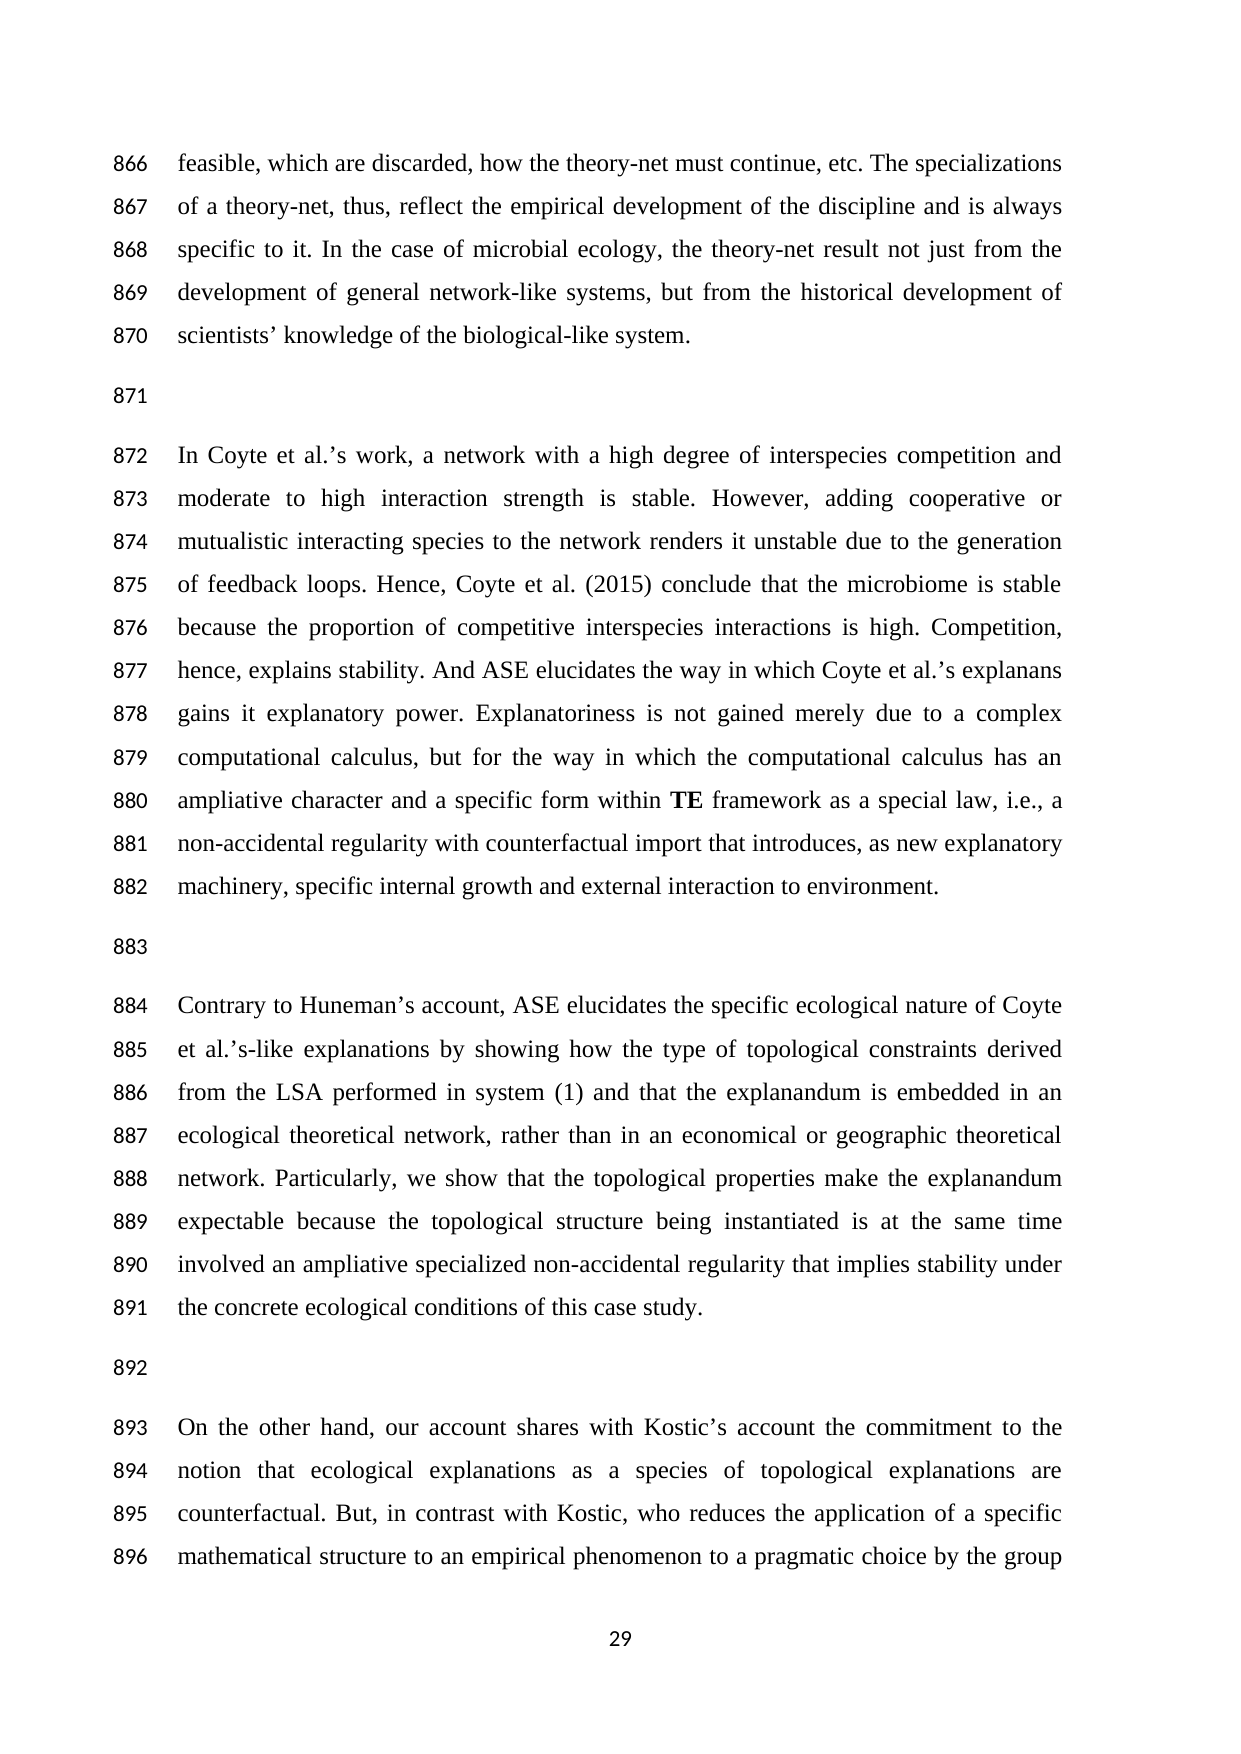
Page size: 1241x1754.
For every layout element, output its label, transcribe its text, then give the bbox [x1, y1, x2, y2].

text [177, 148, 1063, 349]
text In Coyte et al.’s work, a network with a high degree of interspecies competition and moderate to high interaction strength is stable. However, adding cooperative or mutualistic interacting species to the network renders it unstable due to the generation of feedback loops. Hence, Coyte et al. (2015) conclude that the microbiome is stable because the proportion of competitive interspecies interactions is high. Competition, hence, explains stability. And ASE elucidates the way in which Coyte et al.’s explanans gains it explanatory power. Explanatoriness is not gained merely due to a complex computational calculus, but for the way in which the computational calculus has an ampliative character and a specific form within TE framework as a special law, i.e., a non-accidental regularity with counterfactual import that introduces, as new explanatory machinery, specific internal growth and external interaction to environment. [177, 440, 1063, 900]
text Contrary to Huneman’s account, ASE elucidates the specific ecological nature of Coyte et al.’s-like explanations by showing how the type of topological constraints derived from the LSA performed in system (1) and that the explanandum is embedded in an ecological theoretical network, rather than in an economical or geographic theoretical network. Particularly, we show that the topological properties make the explanandum expectable because the topological structure being instantiated is at the same time involved an ampliative specialized non-accidental regularity that implies stability under the concrete ecological conditions of this case study. [177, 991, 1063, 1321]
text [177, 1412, 1063, 1570]
